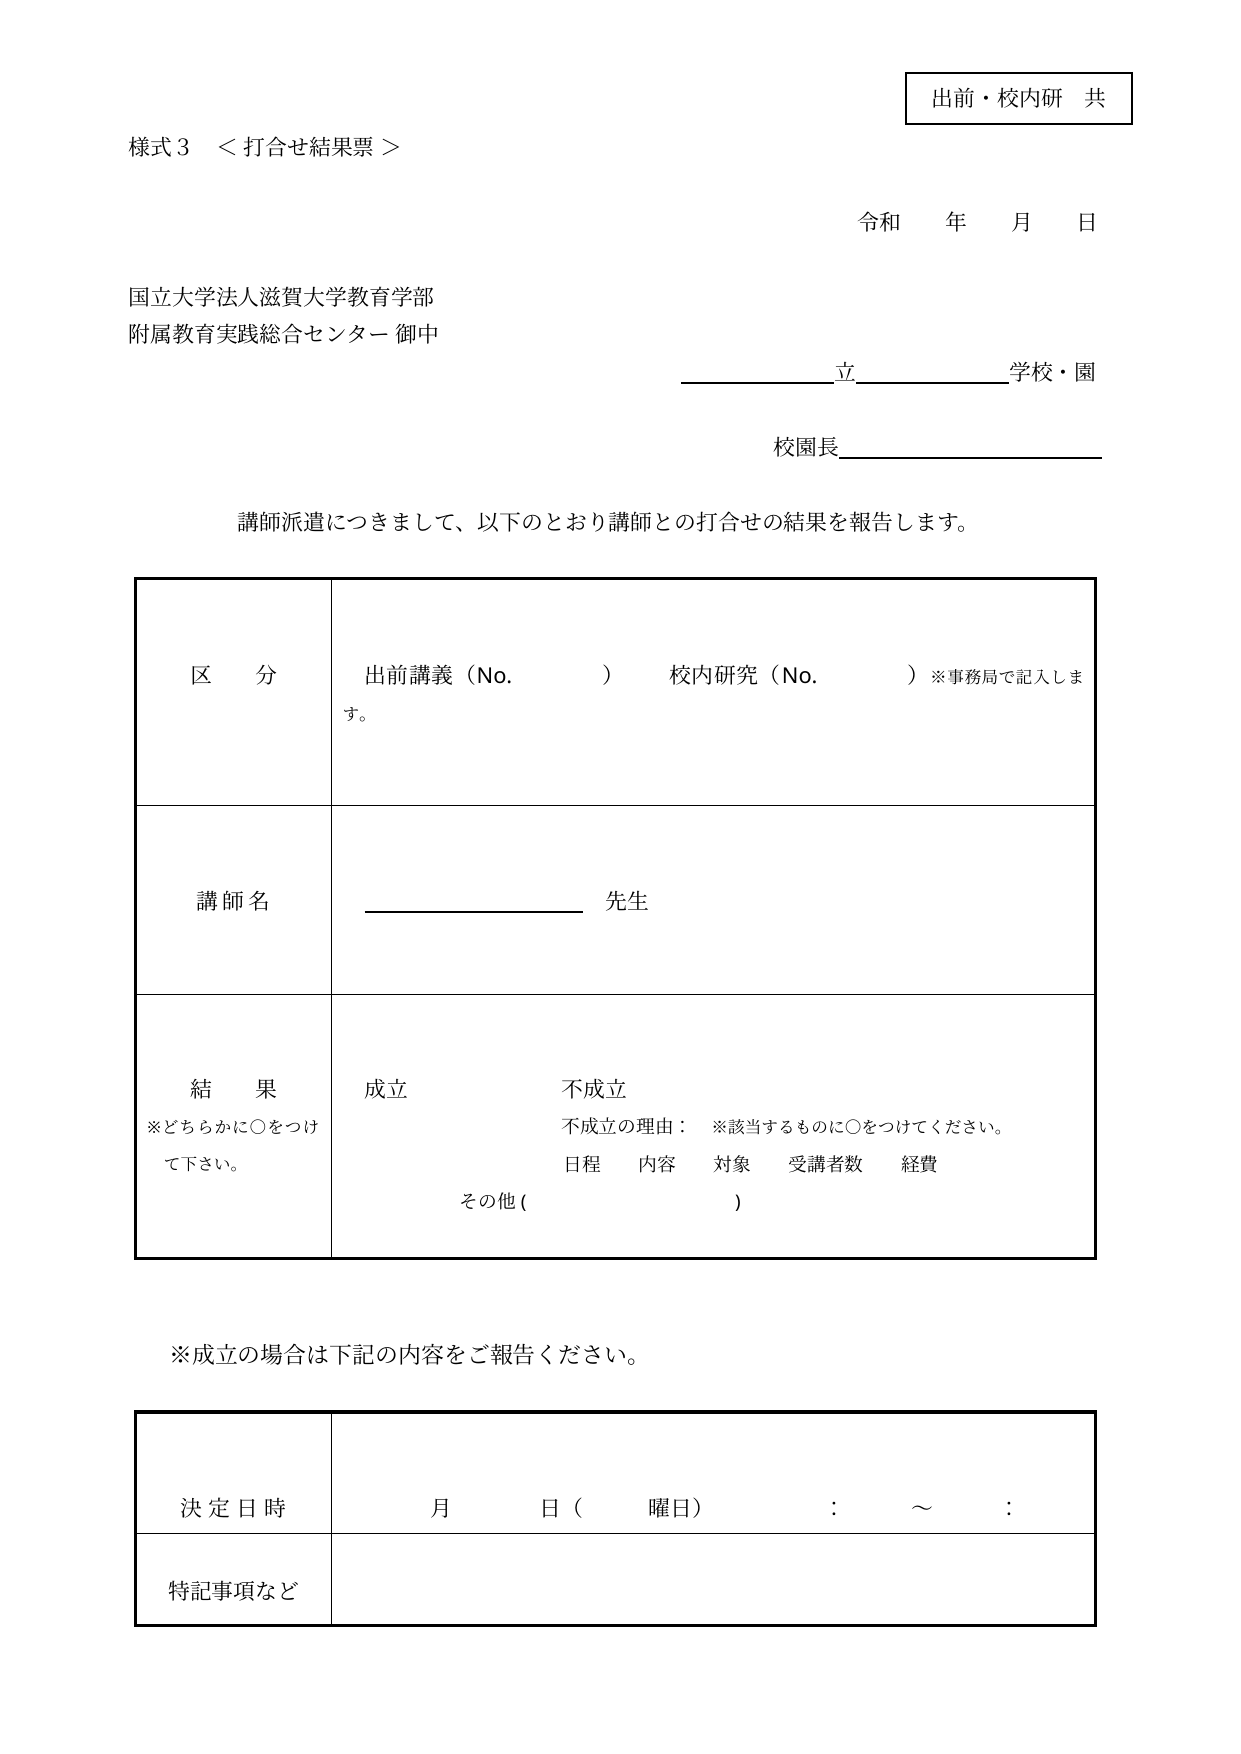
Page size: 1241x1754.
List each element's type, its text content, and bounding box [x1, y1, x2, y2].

table_cell 決定日時 [137, 1414, 331, 1533]
table_cell 講師名 [137, 806, 331, 994]
table_cell 先生 [332, 806, 1094, 994]
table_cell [137, 1534, 331, 1624]
table_cell 結 果 ※どちらかに○をつけて下さい。 [137, 995, 331, 1257]
table_header 区 分 [137, 580, 331, 805]
table_cell 月 日（ 曜日） ： ～ ： [332, 1414, 1094, 1533]
text 講師派遣につきまして、以下のとおり講師との打合せの結果を報告します。 [106, 502, 1134, 539]
text 令和 年 月 日 [106, 202, 1134, 239]
text 立 学校・園 [106, 352, 1134, 389]
table_cell ※成立の場合は下記の内容をご報告ください。 [136, 1260, 1096, 1410]
table_cell [332, 1534, 1094, 1624]
text 附属教育実践総合センター 御中 [106, 314, 1134, 352]
table_header 出前講義（No. ） 校内研究（No. ）※事務局で記入します。 [332, 580, 1094, 805]
table_cell 成立 不成立 不成立の理由： ※該当するものに○をつけてください。 日程 内容 対象 受講者数 経費 その他 ( ) [332, 995, 1094, 1257]
text 校園長 [106, 427, 1134, 464]
text 様式３ ＜ 打合せ結果票 ＞ [106, 127, 1134, 164]
text 国立大学法人滋賀大学教育学部 [106, 277, 1134, 314]
